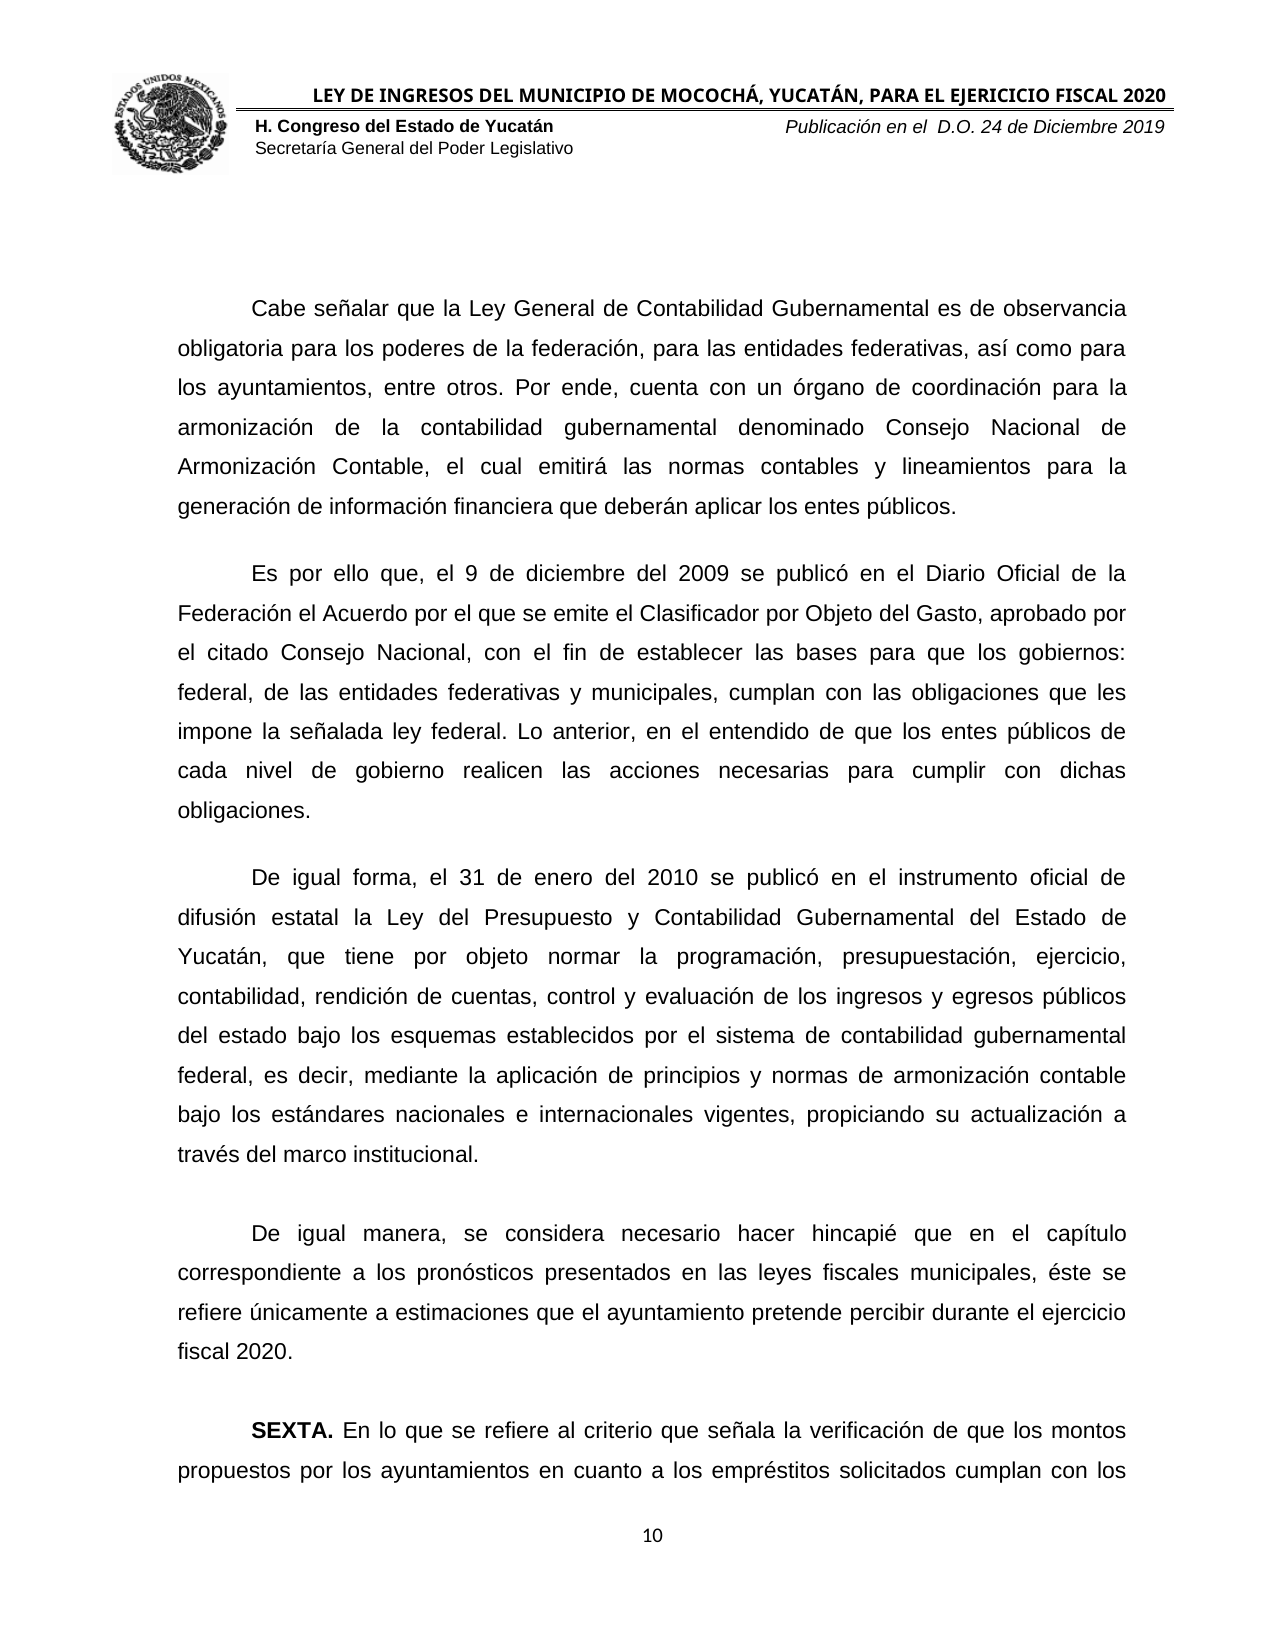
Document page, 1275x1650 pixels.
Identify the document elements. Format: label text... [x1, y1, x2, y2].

text Cabe señalar que la Ley General de Contabilidad Gubernamental es de observancia obligatoria para los poderes de la federación, para las entidades federativas, así como para los ayuntamientos, entre otros. Por ende, cuenta con un órgano de coordinación para la armonización de la contabilidad gubernamental denominado Consejo Nacional de Armonización Contable, el cual emitirá las normas contables y lineamientos para la generación de información financiera que deberán aplicar los entes públicos. [177, 295, 1127, 519]
text De igual forma, el 31 de enero del 2010 se publicó en el instrumento oficial de difusión estatal la Ley del Presupuesto y Contabilidad Gubernamental del Estado de Yucatán, que tiene por objeto normar la programación, presupuestación, ejercicio, contabilidad, rendición de cuentas, control y evaluación de los ingresos y egresos públicos del estado bajo los esquemas establecidos por el sistema de contabilidad gubernamental federal, es decir, mediante la aplicación de principios y normas de armonización contable bajo los estándares nacionales e internacionales vigentes, propiciando su actualización a través del marco institucional. [177, 864, 1127, 1167]
text Es por ello que, el 9 de diciembre del 2009 se publicó en el Diario Oficial de la Federación el Acuerdo por el que se emite el Clasificador por Objeto del Gasto, aprobado por el citado Consejo Nacional, con el fin de establecer las bases para que los gobiernos: federal, de las entidades federativas y municipales, cumplan con las obligaciones que les impone la señalada ley federal. Lo anterior, en el entendido de que los entes públicos de cada nivel de gobierno realicen las acciones necesarias para cumplir con dichas obligaciones. [177, 560, 1127, 823]
text De igual manera, se considera necesario hacer hincapié que en el capítulo correspondiente a los pronósticos presentados en las leyes fiscales municipales, éste se refiere únicamente a estimaciones que el ayuntamiento pretende percibir durante el ejercicio fiscal 2020. [177, 1220, 1127, 1364]
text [177, 1417, 1127, 1483]
